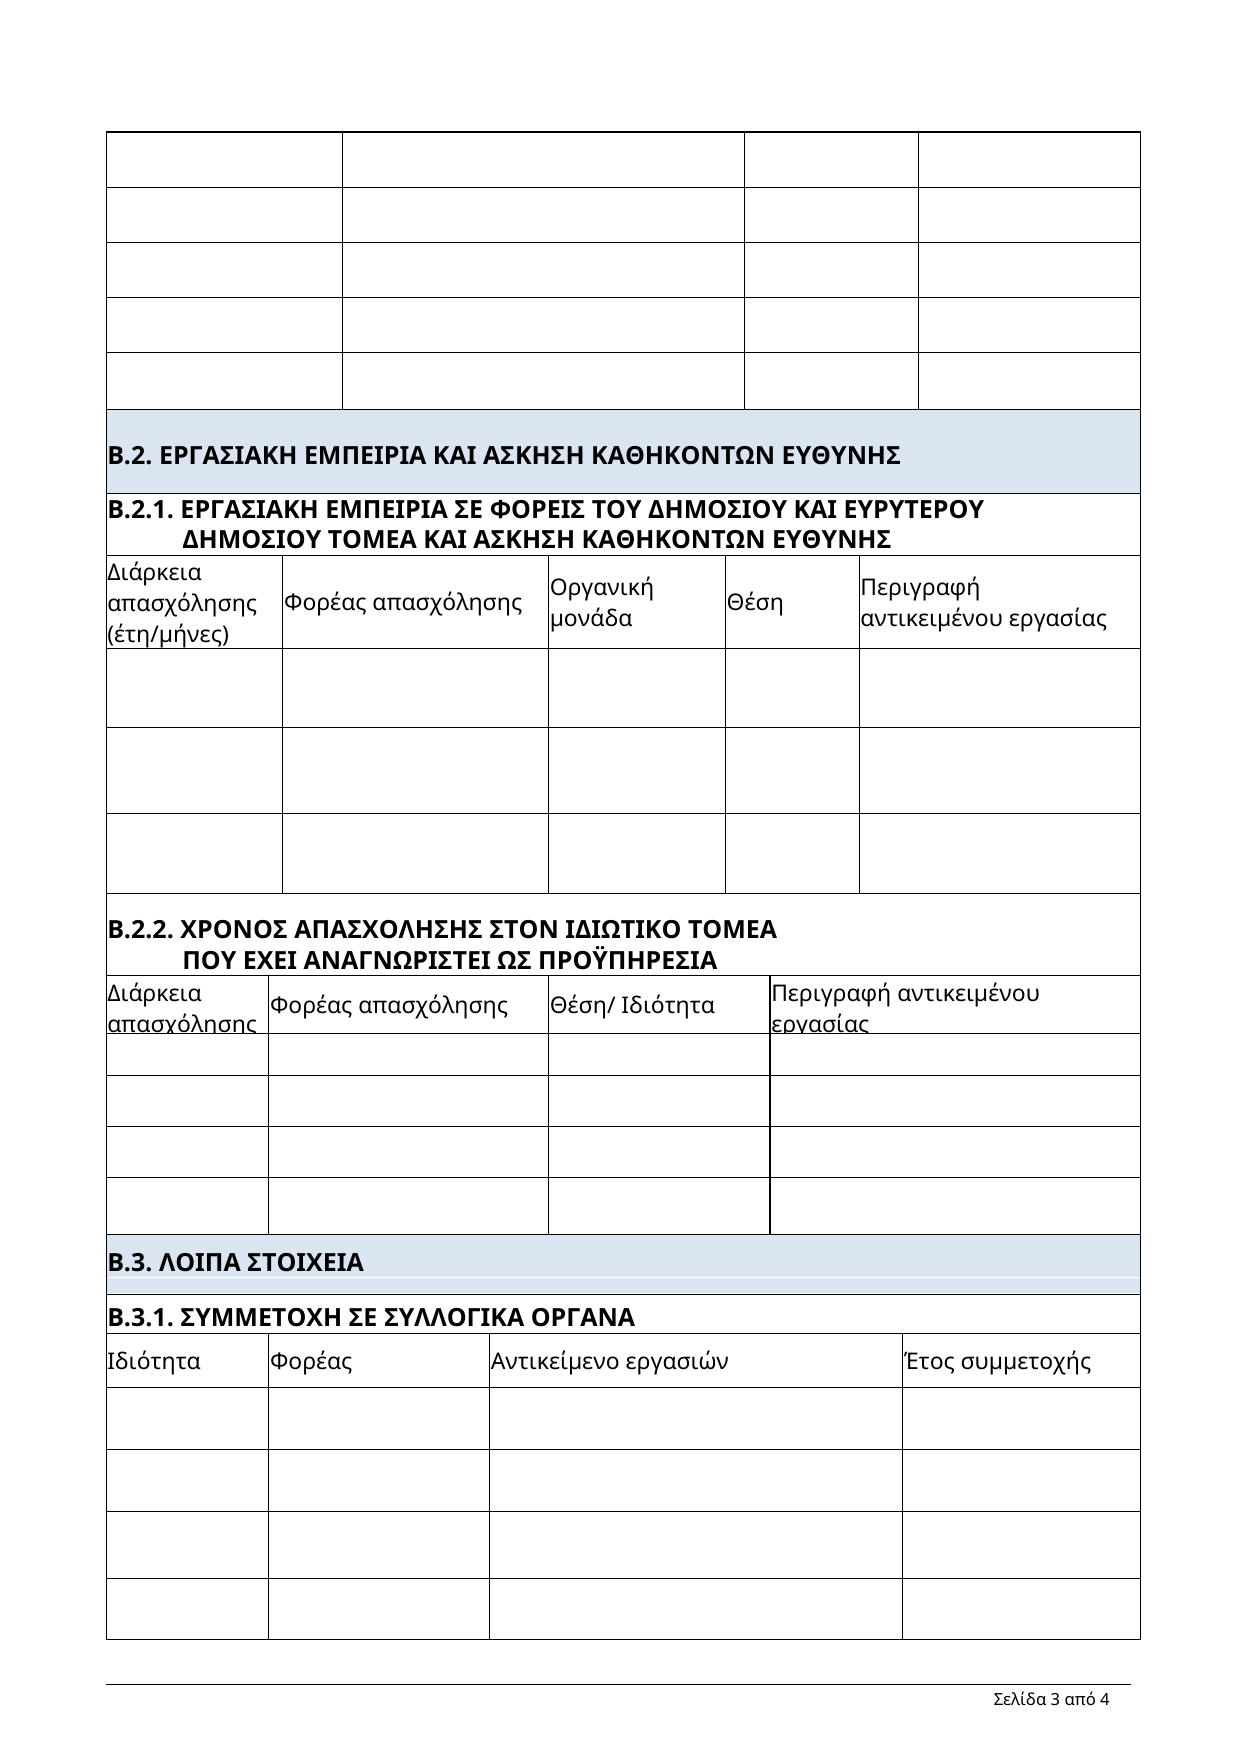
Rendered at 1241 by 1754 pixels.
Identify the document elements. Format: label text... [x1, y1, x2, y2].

table_cell Έτος συμμετοχής [903, 1334, 1140, 1387]
table_cell [269, 1127, 548, 1177]
table_cell Φορέας [269, 1334, 489, 1387]
table_cell [269, 1034, 548, 1075]
table_cell Αντικείμενο εργασιών [490, 1334, 902, 1387]
table_cell Β.2.1. ΕΡΓΑΣΙΑΚΗ ΕΜΠΕΙΡΙΑ ΣΕ ΦΟΡΕΙΣ ΤΟΥ ΔΗΜΟΣΙΟΥ ΚΑΙ ΕΥΡΥΤΕΡΟΥ ΔΗΜΟΣΙΟΥ ΤΟΜΕΑ ΚΑΙ ΑΣΚΗΣΗ ΚΑΘΗΚΟΝΤΩΝ ΕΥΘΥΝΗΣ [107, 494, 1140, 555]
table_cell [269, 1512, 489, 1577]
table_cell [107, 471, 1140, 493]
table_cell [107, 728, 282, 812]
table_cell Διάρκεια απασχόλησης (έτη/μήνες) [107, 556, 282, 647]
table_cell [549, 1178, 769, 1234]
table_cell [903, 1388, 1140, 1449]
table_cell [107, 1034, 268, 1075]
table_cell [549, 814, 725, 893]
table_cell [107, 1450, 268, 1511]
table_cell [269, 1579, 489, 1639]
table_cell [903, 1512, 1140, 1577]
table_cell [745, 243, 918, 297]
table_cell [919, 243, 1140, 297]
table_cell Φορέας απασχόλησης [269, 976, 548, 1032]
table_cell [919, 188, 1140, 242]
table_cell [107, 1076, 268, 1126]
table_cell Περιγραφή αντικειμένου εργασίας [860, 556, 1140, 647]
table_cell [343, 298, 744, 352]
table_cell Ιδιότητα [107, 1334, 268, 1387]
table_cell [490, 1512, 902, 1577]
table_cell [490, 1450, 902, 1511]
table_cell [283, 728, 548, 812]
table_cell [549, 1076, 769, 1126]
table_cell [107, 1579, 268, 1639]
table_cell [107, 1178, 268, 1234]
table_cell [107, 353, 342, 408]
table_cell [343, 243, 744, 297]
table_cell [771, 1034, 1140, 1075]
table_cell [107, 1235, 1140, 1246]
table_cell [107, 298, 342, 352]
table_cell [860, 814, 1140, 893]
table_cell [283, 814, 548, 893]
table_cell [745, 298, 918, 352]
table_cell [860, 728, 1140, 812]
table_cell [745, 353, 918, 408]
table_cell Περιγραφή αντικειμένου εργασίας [771, 976, 1140, 1032]
table_cell [919, 298, 1140, 352]
table_cell [107, 188, 342, 242]
table_cell [343, 133, 744, 187]
table_cell Β.2. ΕΡΓΑΣΙΑΚΗ ΕΜΠΕΙΡΙΑ ΚΑΙ ΑΣΚΗΣΗ ΚΑΘΗΚΟΝΤΩΝ ΕΥΘΥΝΗΣ [107, 440, 1140, 471]
table_cell [107, 1512, 268, 1577]
table_cell [745, 188, 918, 242]
table_cell [903, 1579, 1140, 1639]
table_cell Θέση [726, 556, 859, 647]
table_cell [269, 1178, 548, 1234]
table_cell [549, 728, 725, 812]
table_cell Β.2.2. ΧΡΟΝΟΣ ΑΠΑΣΧΟΛΗΣΗΣ ΣΤΟΝ ΙΔΙΩΤΙΚΟ ΤΟΜΕΑ ΠΟΥ ΕΧΕΙ ΑΝΑΓΝΩΡΙΣΤΕΙ ΩΣ ΠΡΟΫΠΗΡΕΣΙΑ [107, 894, 1140, 975]
table_cell [269, 1076, 548, 1126]
table_cell [726, 728, 859, 812]
table_cell Διάρκεια απασχόλησης [107, 976, 268, 1032]
table_cell [903, 1450, 1140, 1511]
table_cell [107, 243, 342, 297]
table_cell [549, 1034, 769, 1075]
table_cell Φορέας απασχόλησης [283, 556, 548, 647]
table_cell [726, 814, 859, 893]
table_cell [107, 1388, 268, 1449]
table_cell [107, 410, 1140, 440]
table_cell [549, 1127, 769, 1177]
table_cell [771, 1178, 1140, 1234]
table_cell [343, 353, 744, 408]
table_cell Β.3. ΛΟΙΠΑ ΣΤΟΙΧΕΙΑ [107, 1246, 1140, 1277]
table_cell [107, 133, 342, 187]
table_cell [343, 188, 744, 242]
table_cell [490, 1579, 902, 1639]
table_cell [745, 133, 918, 187]
table_cell [860, 649, 1140, 727]
table_cell [107, 814, 282, 893]
table_cell Οργανική μονάδα [549, 556, 725, 647]
table_cell Β.3.1. ΣΥΜΜΕΤΟΧΗ ΣΕ ΣΥΛΛΟΓΙΚΑ ΟΡΓΑΝΑ [107, 1295, 1140, 1333]
table_cell [269, 1388, 489, 1449]
table_cell [490, 1388, 902, 1449]
table_cell [107, 1127, 268, 1177]
table_cell Θέση/ Ιδιότητα [549, 976, 769, 1032]
table_cell [283, 649, 548, 727]
table_cell [107, 649, 282, 727]
table_cell [771, 1127, 1140, 1177]
table_cell [269, 1450, 489, 1511]
table_cell [726, 649, 859, 727]
table_cell [919, 133, 1140, 187]
table_cell [107, 1278, 1140, 1293]
table_cell [771, 1076, 1140, 1126]
table_cell [919, 353, 1140, 408]
table_cell [549, 649, 725, 727]
